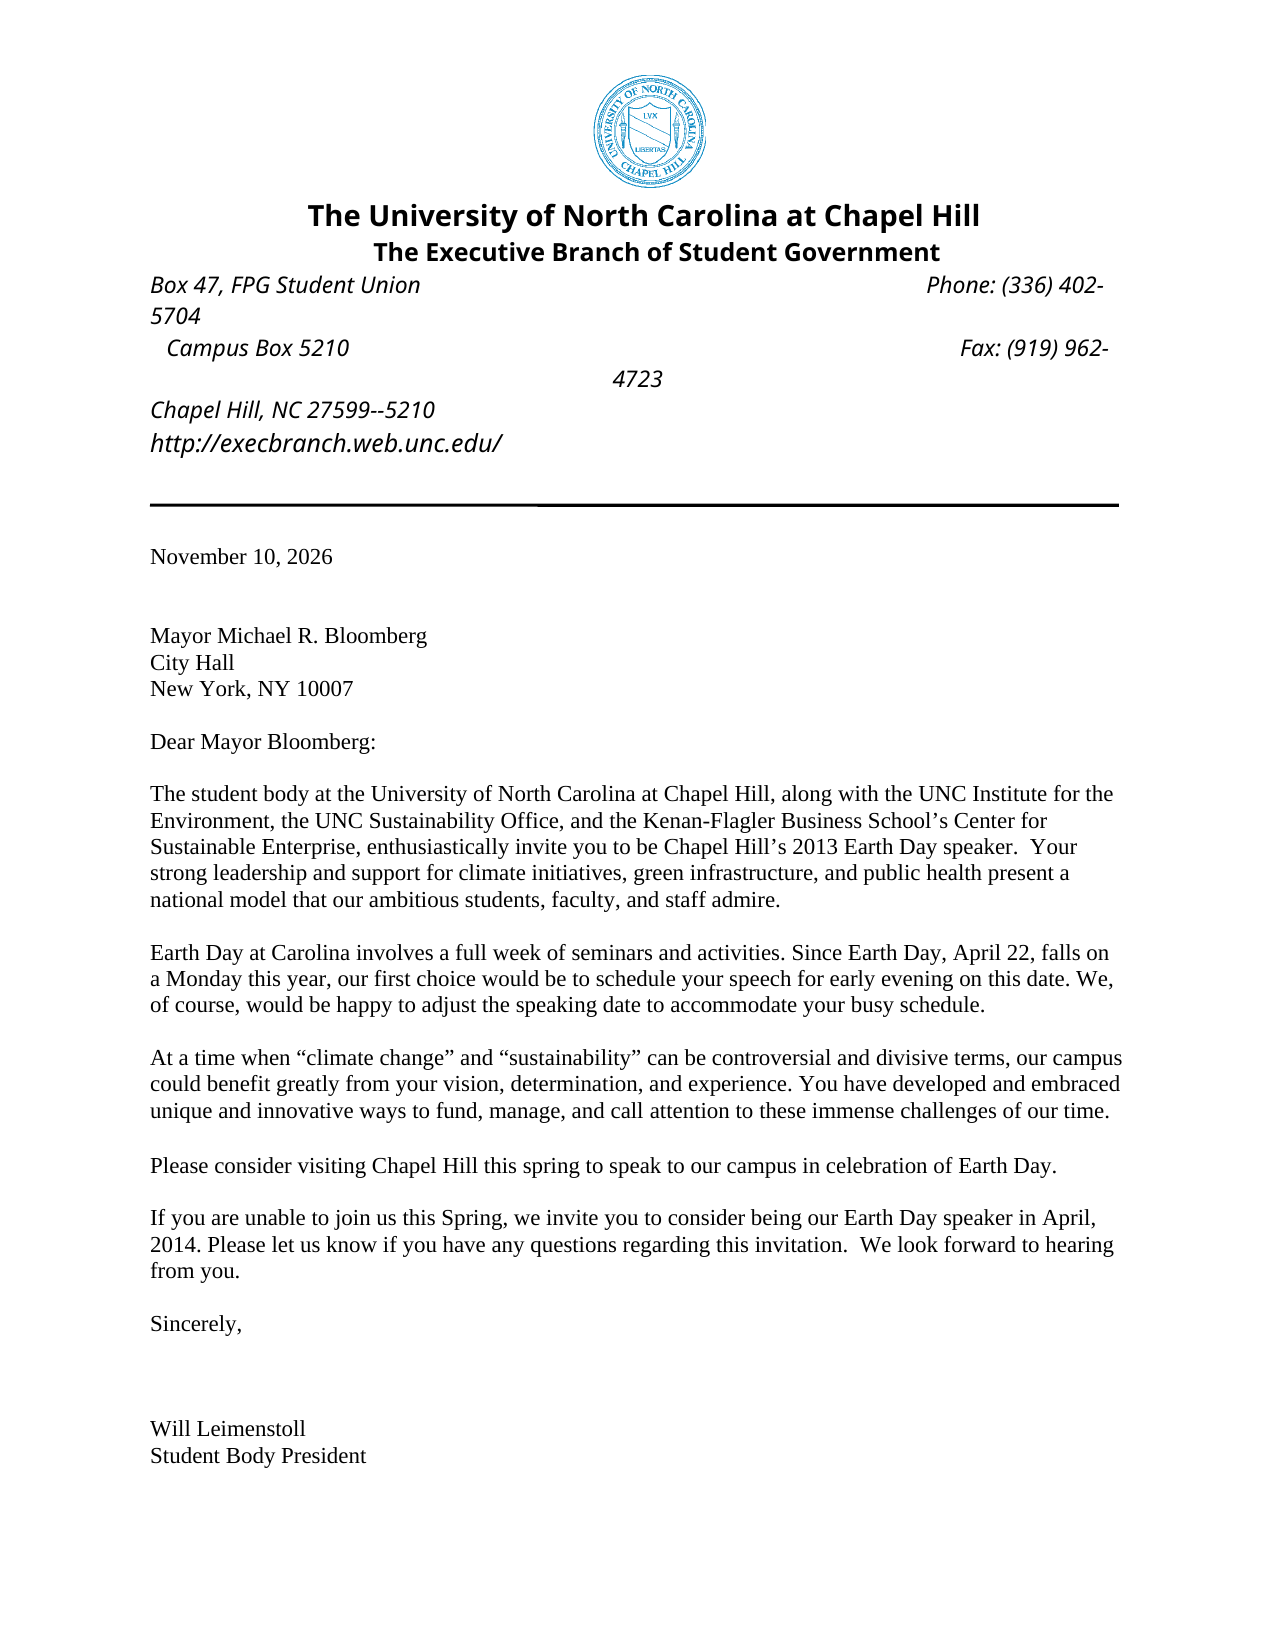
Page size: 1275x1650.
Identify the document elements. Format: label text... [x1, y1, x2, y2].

text Earth Day at Carolina involves a full week of seminars and activities. Since Earth Day, April 22, falls on a Monday this year, our first choice would be to schedule your speech for early evening on this date. We, of course, would be happy to adjust the speaking date to accommodate your busy schedule. [150, 938, 1125, 1018]
text Mayor Michael R. Bloomberg [150, 622, 1125, 649]
text At a time when “climate change” and “sustainability” can be controversial and divisive terms, our campus could benefit greatly from your vision, determination, and experience. You have developed and embraced unique and innovative ways to fund, manage, and call attention to these immense challenges of our time. [150, 1044, 1125, 1123]
text Please consider visiting Chapel Hill this spring to speak to our campus in celebration of Earth Day. [150, 1152, 1125, 1178]
text Dear Mayor Bloomberg: [150, 728, 1125, 754]
text New York, NY 10007 [150, 675, 1125, 701]
text Sincerely, [150, 1310, 1125, 1336]
text Will Leimenstoll [150, 1415, 1125, 1442]
text Student Body President [150, 1442, 1125, 1468]
picture [593, 75, 706, 188]
text City Hall [150, 649, 1125, 675]
text The student body at the University of North Carolina at Chapel Hill, along with the UNC Institute for the Environment, the UNC Sustainability Office, and the Kenan-Flagler Business School’s Center for Sustainable Enterprise, enthusiastically invite you to be Chapel Hill’s 2013 Earth Day speaker. Your strong leadership and support for climate initiatives, green infrastructure, and public health present a national model that our ambitious students, faculty, and staff admire. [150, 780, 1125, 912]
text If you are unable to join us this Spring, we invite you to consider being our Earth Day speaker in April, 2014. Please let us know if you have any questions regarding this invitation. We look forward to hearing from you. [150, 1204, 1125, 1283]
text December 19, 2012 [150, 543, 1125, 569]
